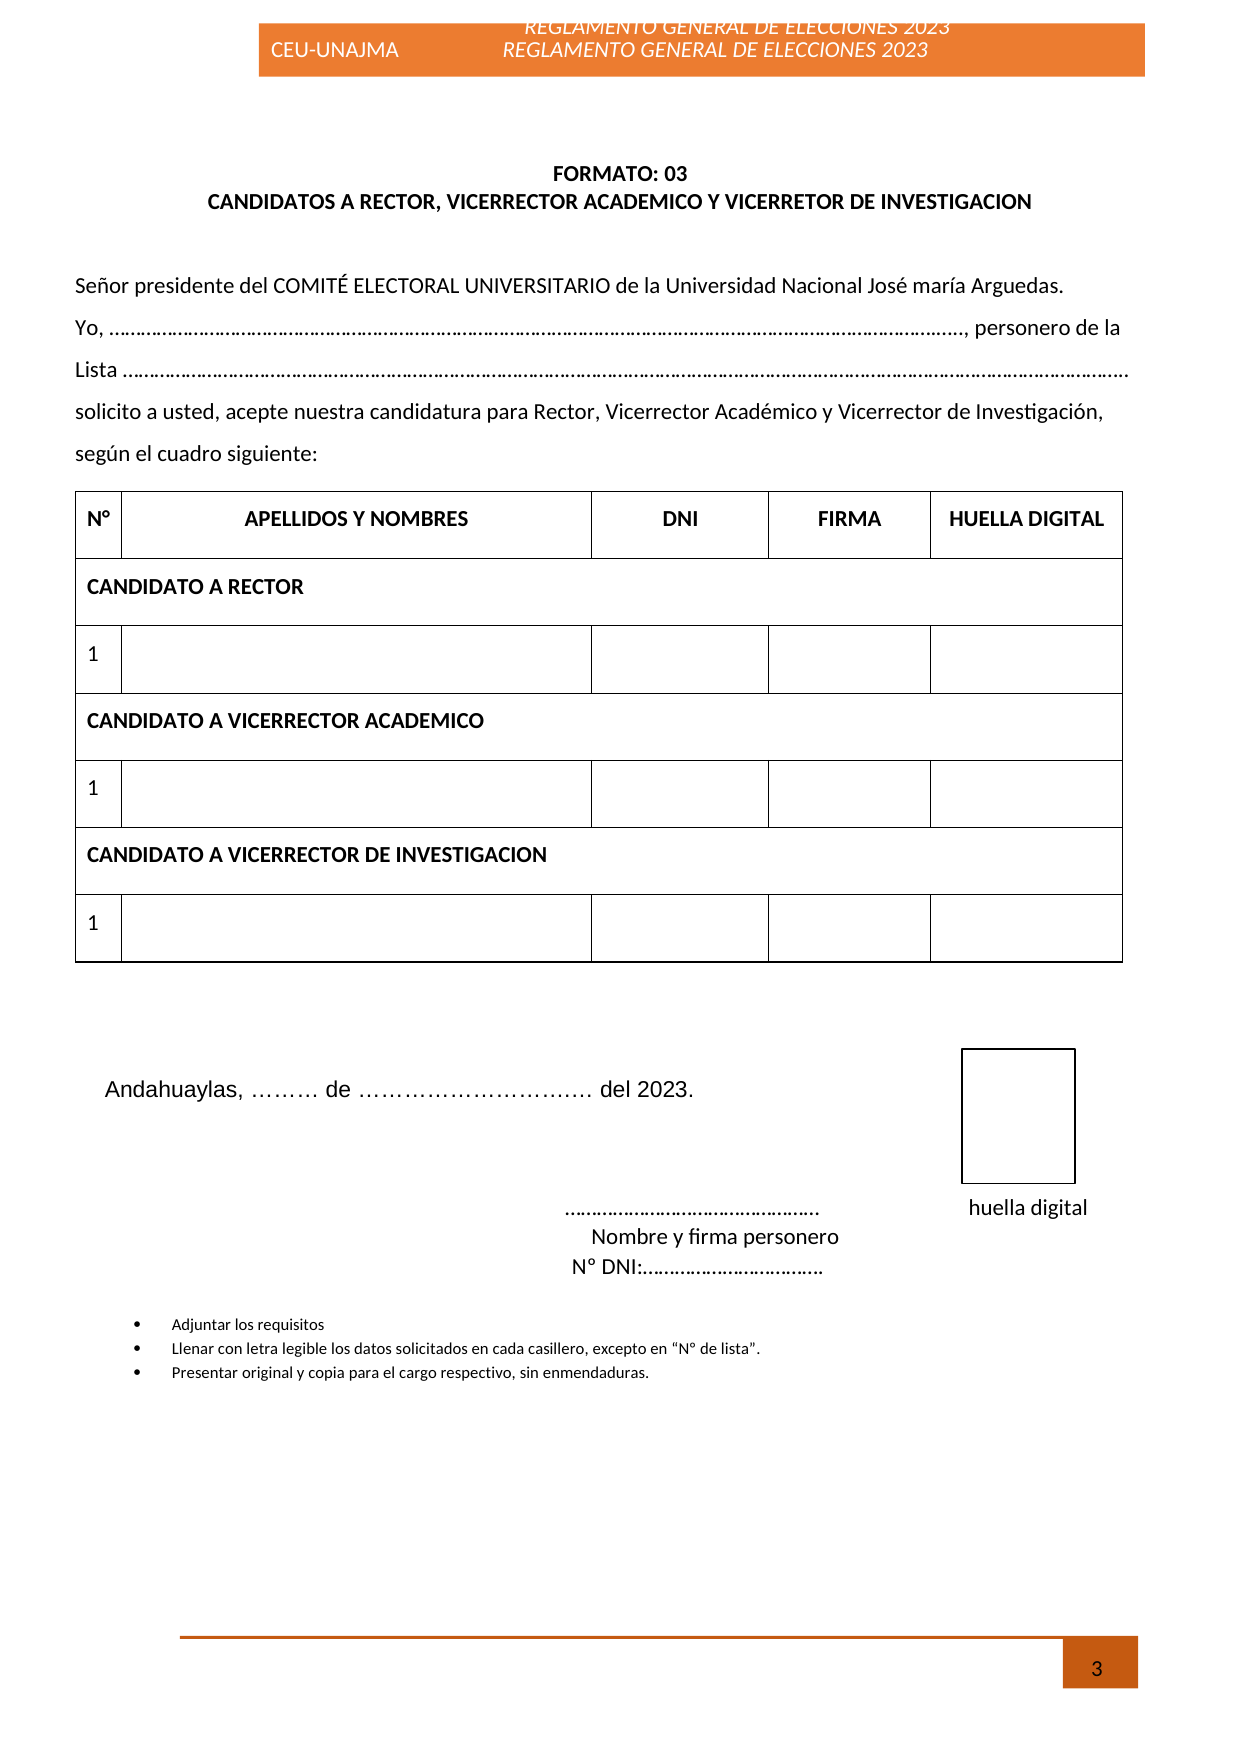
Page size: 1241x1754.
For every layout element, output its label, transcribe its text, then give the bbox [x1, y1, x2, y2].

table_cell [769, 895, 930, 961]
text Andahuaylas, ……… de ……………………….… del 2023. [104, 1076, 753, 1101]
table_cell [122, 761, 591, 827]
text Nº DNI:……………………………. [75, 1252, 1171, 1280]
table_header FIRMA [769, 492, 930, 558]
table_cell CANDIDATO A RECTOR [76, 559, 1122, 625]
list Adjuntar los requisitos [134, 1314, 1165, 1334]
table_cell [769, 761, 930, 827]
table_cell [592, 761, 768, 827]
table_cell [931, 895, 1122, 961]
list Presentar original y copia para el cargo respectivo, sin enmendaduras. [134, 1363, 1165, 1383]
table_header APELLIDOS Y NOMBRES [122, 492, 591, 558]
table_header HUELLA DIGITAL [931, 492, 1122, 558]
table_cell 1 [76, 626, 121, 693]
table_cell 1 [76, 895, 121, 961]
table_header DNI [592, 492, 768, 558]
table_cell [931, 761, 1122, 827]
table_cell [931, 626, 1122, 693]
text ………………………………………… huella digital [565, 1194, 1165, 1221]
list Llenar con letra legible los datos solicitados en cada casillero, excepto en “Nº de lista”. [134, 1338, 1165, 1359]
table_cell [122, 626, 591, 693]
table_cell CANDIDATO A VICERRECTOR DE INVESTIGACION [76, 828, 1122, 894]
text FORMATO: 03 [75, 159, 1165, 187]
table_cell [592, 626, 768, 693]
table_header N° [76, 492, 121, 558]
table_cell 1 [76, 761, 121, 827]
table_cell [592, 895, 768, 961]
table_cell [122, 895, 591, 961]
table_cell CANDIDATO A VICERRECTOR ACADEMICO [76, 694, 1122, 760]
table_cell [769, 626, 930, 693]
text CANDIDATOS A RECTOR, VICERRECTOR ACADEMICO Y VICERRETOR DE INVESTIGACION [75, 187, 1165, 215]
text Nombre y firma personero [75, 1222, 1171, 1251]
text Señor presidente del COMITÉ ELECTORAL UNIVERSITARIO de la Universidad Nacional José maría Arguedas. [75, 271, 1165, 299]
text Yo, ………………………………………………………………………………………………………………………………………….….., personero de la Lista ……………………………………………………………………………………………………………………………………………………………………….. solicito a usted, acepte nuestra candidatura para Rector, Vicerrector Académico y Vicerrector de Investigación, según el cuadro siguiente: [75, 313, 1165, 467]
